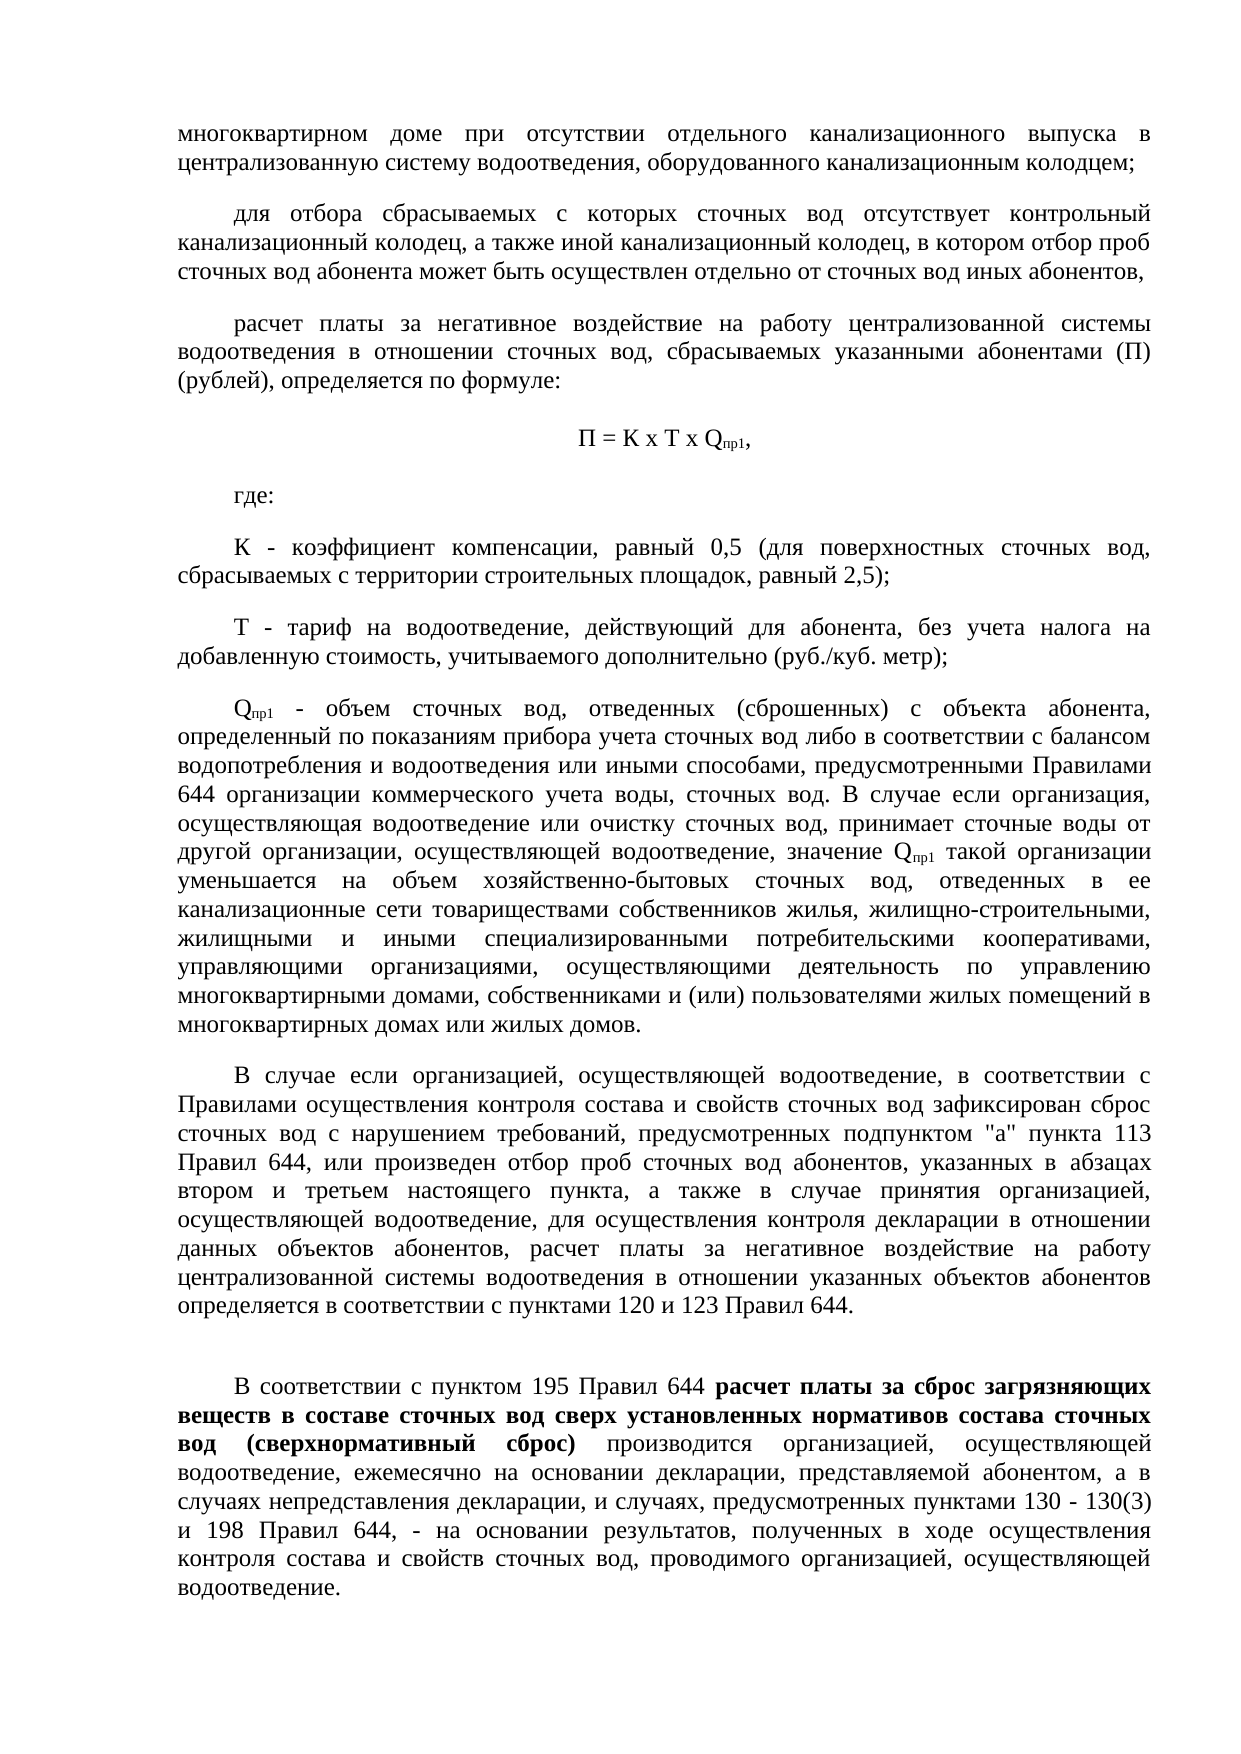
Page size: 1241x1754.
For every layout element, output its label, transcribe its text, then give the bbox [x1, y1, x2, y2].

text В соответствии с пунктом 195 Правил 644 расчет платы за сброс загрязняющих веществ в составе сточных вод сверх установленных нормативов состава сточных вод (сверхнормативный сброс) производится организацией, осуществляющей водоотведение, ежемесячно на основании декларации, представляемой абонентом, а в случаях непредставления декларации, и случаях, предусмотренных пунктами 130 - 130(3) и 198 Правил 644, - на основании результатов, полученных в ходе осуществления контроля состава и свойств сточных вод, проводимого организацией, осуществляющей водоотведение. [177, 1371, 1152, 1601]
text В случае если организацией, осуществляющей водоотведение, в соответствии с Правилами осуществления контроля состава и свойств сточных вод зафиксирован сброс сточных вод с нарушением требований, предусмотренных подпунктом "а" пункта 113 Правил 644, или произведен отбор проб сточных вод абонентов, указанных в абзацах втором и третьем настоящего пункта, а также в случае принятия организацией, осуществляющей водоотведение, для осуществления контроля декларации в отношении данных объектов абонентов, расчет платы за негативное воздействие на работу централизованной системы водоотведения в отношении указанных объектов абонентов определяется в соответствии с пунктами 120 и 123 Правил 644. [177, 1061, 1152, 1319]
text П = К x Т x Qпр1, [177, 423, 1152, 451]
text Т - тариф на водоотведение, действующий для абонента, без учета налога на добавленную стоимость, учитываемого дополнительно (руб./куб. метр); [177, 612, 1152, 670]
text К - коэффициент компенсации, равный 0,5 (для поверхностных сточных вод, сбрасываемых с территории строительных площадок, равный 2,5); [177, 532, 1152, 589]
text для отбора сбрасываемых с которых сточных вод отсутствует контрольный канализационный колодец, а также иной канализационный колодец, в котором отбор проб сточных вод абонента может быть осуществлен отдельно от сточных вод иных абонентов, [177, 198, 1152, 285]
text Qпр1 - объем сточных вод, отведенных (сброшенных) с объекта абонента, определенный по показаниям прибора учета сточных вод либо в соответствии с балансом водопотребления и водоотведения или иными способами, предусмотренными Правилами 644 организации коммерческого учета воды, сточных вод. В случае если организация, осуществляющая водоотведение или очистку сточных вод, принимает сточные воды от другой организации, осуществляющей водоотведение, значение Qпр1 такой организации уменьшается на объем хозяйственно-бытовых сточных вод, отведенных в ее канализационные сети товариществами собственников жилья, жилищно-строительными, жилищными и иными специализированными потребительскими кооперативами, управляющими организациями, осуществляющими деятельность по управлению многоквартирными домами, собственниками и (или) пользователями жилых помещений в многоквартирных домах или жилых домов. [177, 693, 1152, 1038]
text расчет платы за негативное воздействие на работу централизованной системы водоотведения в отношении сточных вод, сбрасываемых указанными абонентами (П) (рублей), определяется по формуле: [177, 308, 1152, 394]
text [177, 118, 1152, 176]
text где: [177, 480, 1152, 509]
